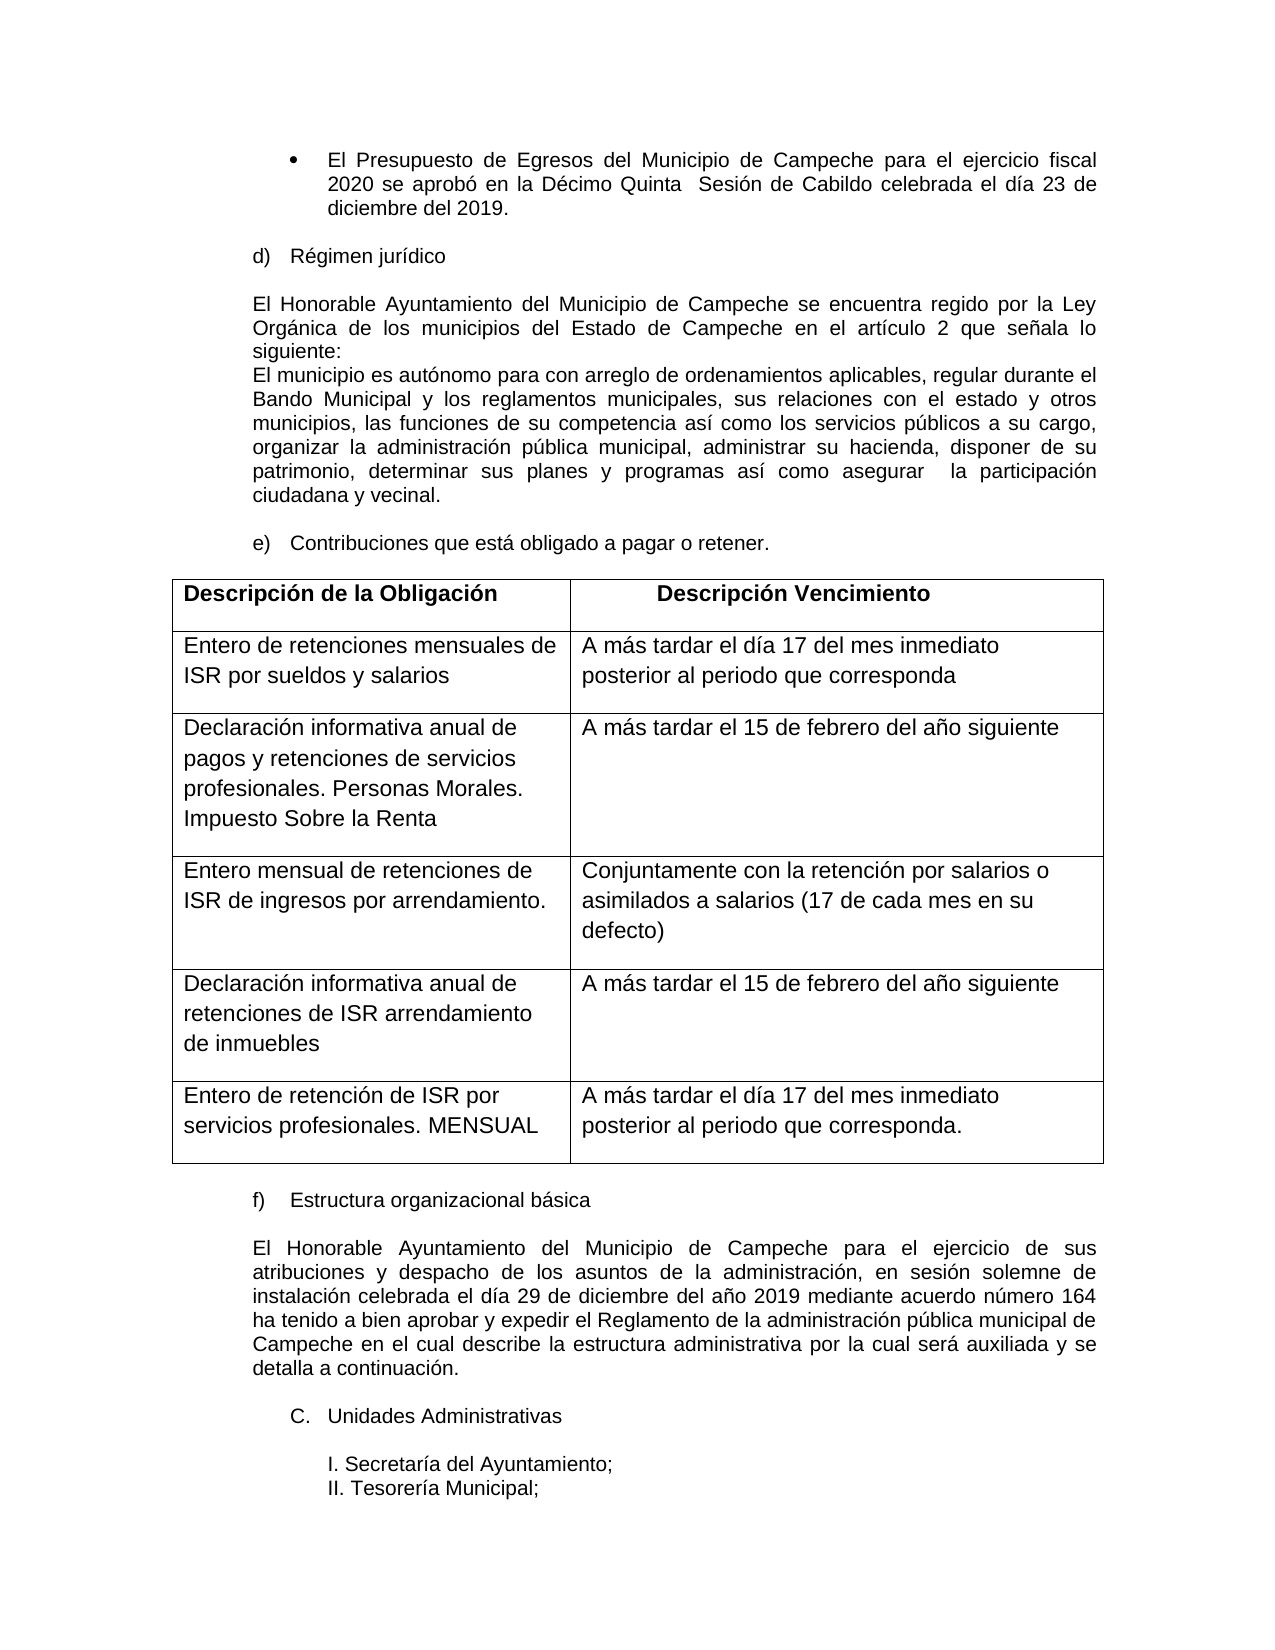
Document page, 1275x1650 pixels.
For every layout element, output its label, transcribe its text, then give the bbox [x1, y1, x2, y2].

table_cell A más tardar el día 17 del mes inmediato posterior al periodo que corresponda [571, 632, 1103, 713]
table_cell Declaración informativa anual de pagos y retenciones de servicios profesionales. Personas Morales. Impuesto Sobre la Renta [173, 714, 570, 856]
list Estructura organizacional básica [252, 1188, 1098, 1212]
list El Honorable Ayuntamiento del Municipio de Campeche se encuentra regido por la Ley Orgánica de los municipios del Estado de Campeche en el artículo 2 que señala lo siguiente: [252, 291, 1098, 363]
list I. Secretaría del Ayuntamiento; [327, 1452, 1098, 1476]
list II. Tesorería Municipal; [327, 1476, 1098, 1500]
list El municipio es autónomo para con arreglo de ordenamientos aplicables, regular durante el Bando Municipal y los reglamentos municipales, sus relaciones con el estado y otros municipios, las funciones de su competencia así como los servicios públicos a su cargo, organizar la administración pública municipal, administrar su hacienda, disponer de su patrimonio, determinar sus planes y programas así como asegurar la participación ciudadana y vecinal. [252, 363, 1098, 507]
table_cell Conjuntamente con la retención por salarios o asimilados a salarios (17 de cada mes en su defecto) [571, 857, 1103, 968]
table_header Descripción Vencimiento [571, 580, 1103, 631]
table_cell Entero de retenciones mensuales de ISR por sueldos y salarios [173, 632, 570, 713]
table_cell A más tardar el día 17 del mes inmediato posterior al periodo que corresponda. [571, 1082, 1103, 1163]
table_cell A más tardar el 15 de febrero del año siguiente [571, 970, 1103, 1081]
list Régimen jurídico [252, 243, 1098, 267]
table_cell Declaración informativa anual de retenciones de ISR arrendamiento de inmuebles [173, 970, 570, 1081]
table_cell Entero mensual de retenciones de ISR de ingresos por arrendamiento. [173, 857, 570, 968]
list El Presupuesto de Egresos del Municipio de Campeche para el ejercicio fiscal 2020 se aprobó en la Décimo Quinta Sesión de Cabildo celebrada el día 23 de diciembre del 2019. [290, 148, 1098, 219]
table_header Descripción de la Obligación [173, 580, 570, 631]
list Contribuciones que está obligado a pagar o retener. [252, 531, 1098, 555]
table_cell Entero de retención de ISR por servicios profesionales. MENSUAL [173, 1082, 570, 1163]
list El Honorable Ayuntamiento del Municipio de Campeche para el ejercicio de sus atribuciones y despacho de los asuntos de la administración, en sesión solemne de instalación celebrada el día 29 de diciembre del año 2019 mediante acuerdo número 164 ha tenido a bien aprobar y expedir el Reglamento de la administración pública municipal de Campeche en el cual describe la estructura administrativa por la cual será auxiliada y se detalla a continuación. [252, 1236, 1098, 1380]
list Unidades Administrativas [290, 1404, 1098, 1428]
table_cell A más tardar el 15 de febrero del año siguiente [571, 714, 1103, 856]
